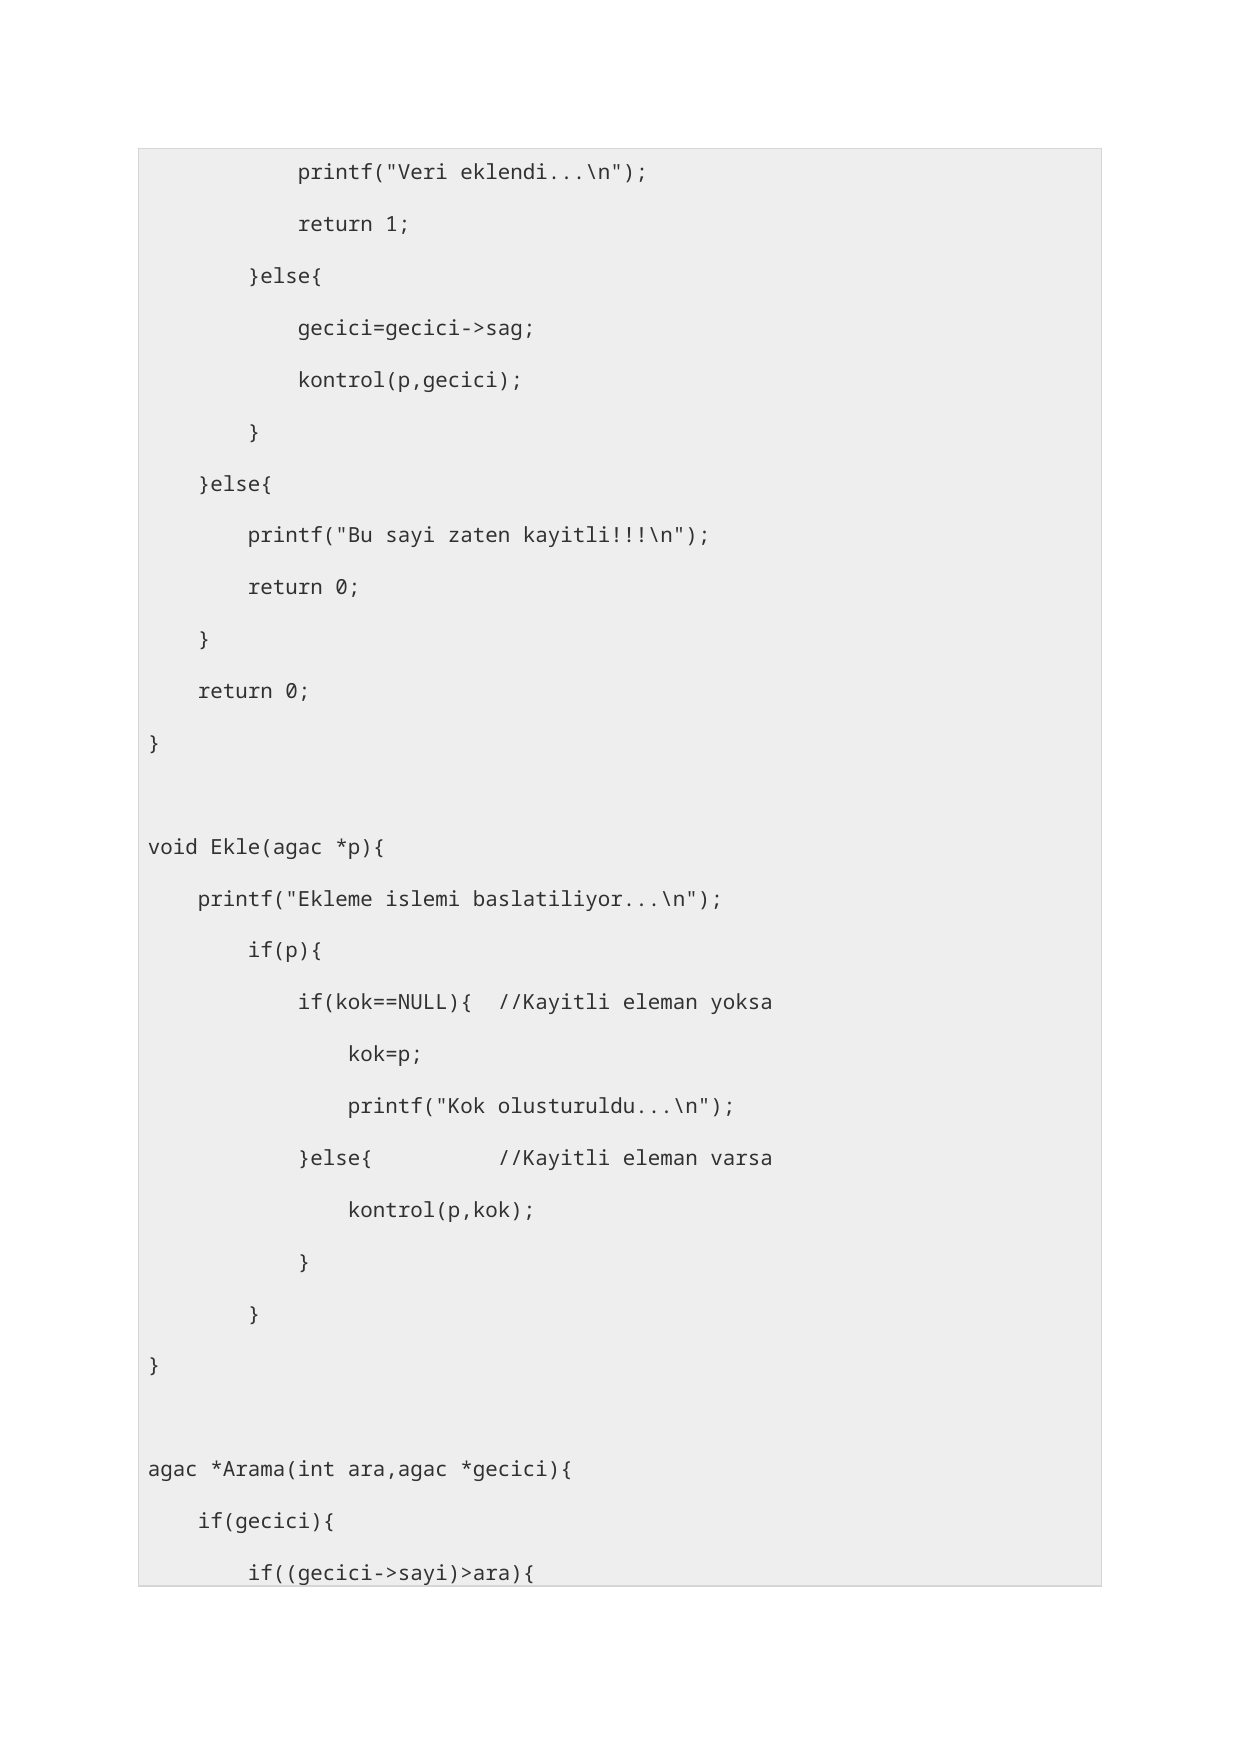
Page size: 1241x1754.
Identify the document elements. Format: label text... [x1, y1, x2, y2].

text return 0; [139, 666, 1101, 705]
text kontrol(p,gecici); [139, 355, 1101, 393]
text printf("Kok olusturuldu...\n"); [139, 1081, 1101, 1120]
text }else{ [139, 459, 1101, 497]
text } [139, 718, 1101, 757]
text } [139, 1237, 1101, 1275]
text if(gecici){ [139, 1496, 1101, 1535]
text } [139, 407, 1101, 445]
text if(p){ [139, 926, 1101, 964]
text }else{ //Kayitli eleman varsa [139, 1133, 1101, 1172]
text return 0; [139, 563, 1101, 601]
text } [139, 614, 1101, 653]
text } [139, 1289, 1101, 1327]
text agac *Arama(int ara,agac *gecici){ [139, 1444, 1101, 1483]
text }else{ [139, 251, 1101, 290]
text void Ekle(agac *p){ [139, 822, 1101, 860]
text if(kok==NULL){ //Kayitli eleman yoksa [139, 978, 1101, 1016]
text kok=p; [139, 1029, 1101, 1068]
text if((gecici->sayi)>ara){ [139, 1548, 1101, 1585]
text } [139, 1341, 1101, 1379]
text printf("Ekleme islemi baslatiliyor...\n"); [139, 874, 1101, 912]
text gecici=gecici->sag; [139, 303, 1101, 342]
text printf("Veri eklendi...\n"); [139, 149, 1101, 186]
text printf("Bu sayi zaten kayitli!!!\n"); [139, 511, 1101, 549]
text kontrol(p,kok); [139, 1185, 1101, 1223]
text return 1; [139, 199, 1101, 238]
